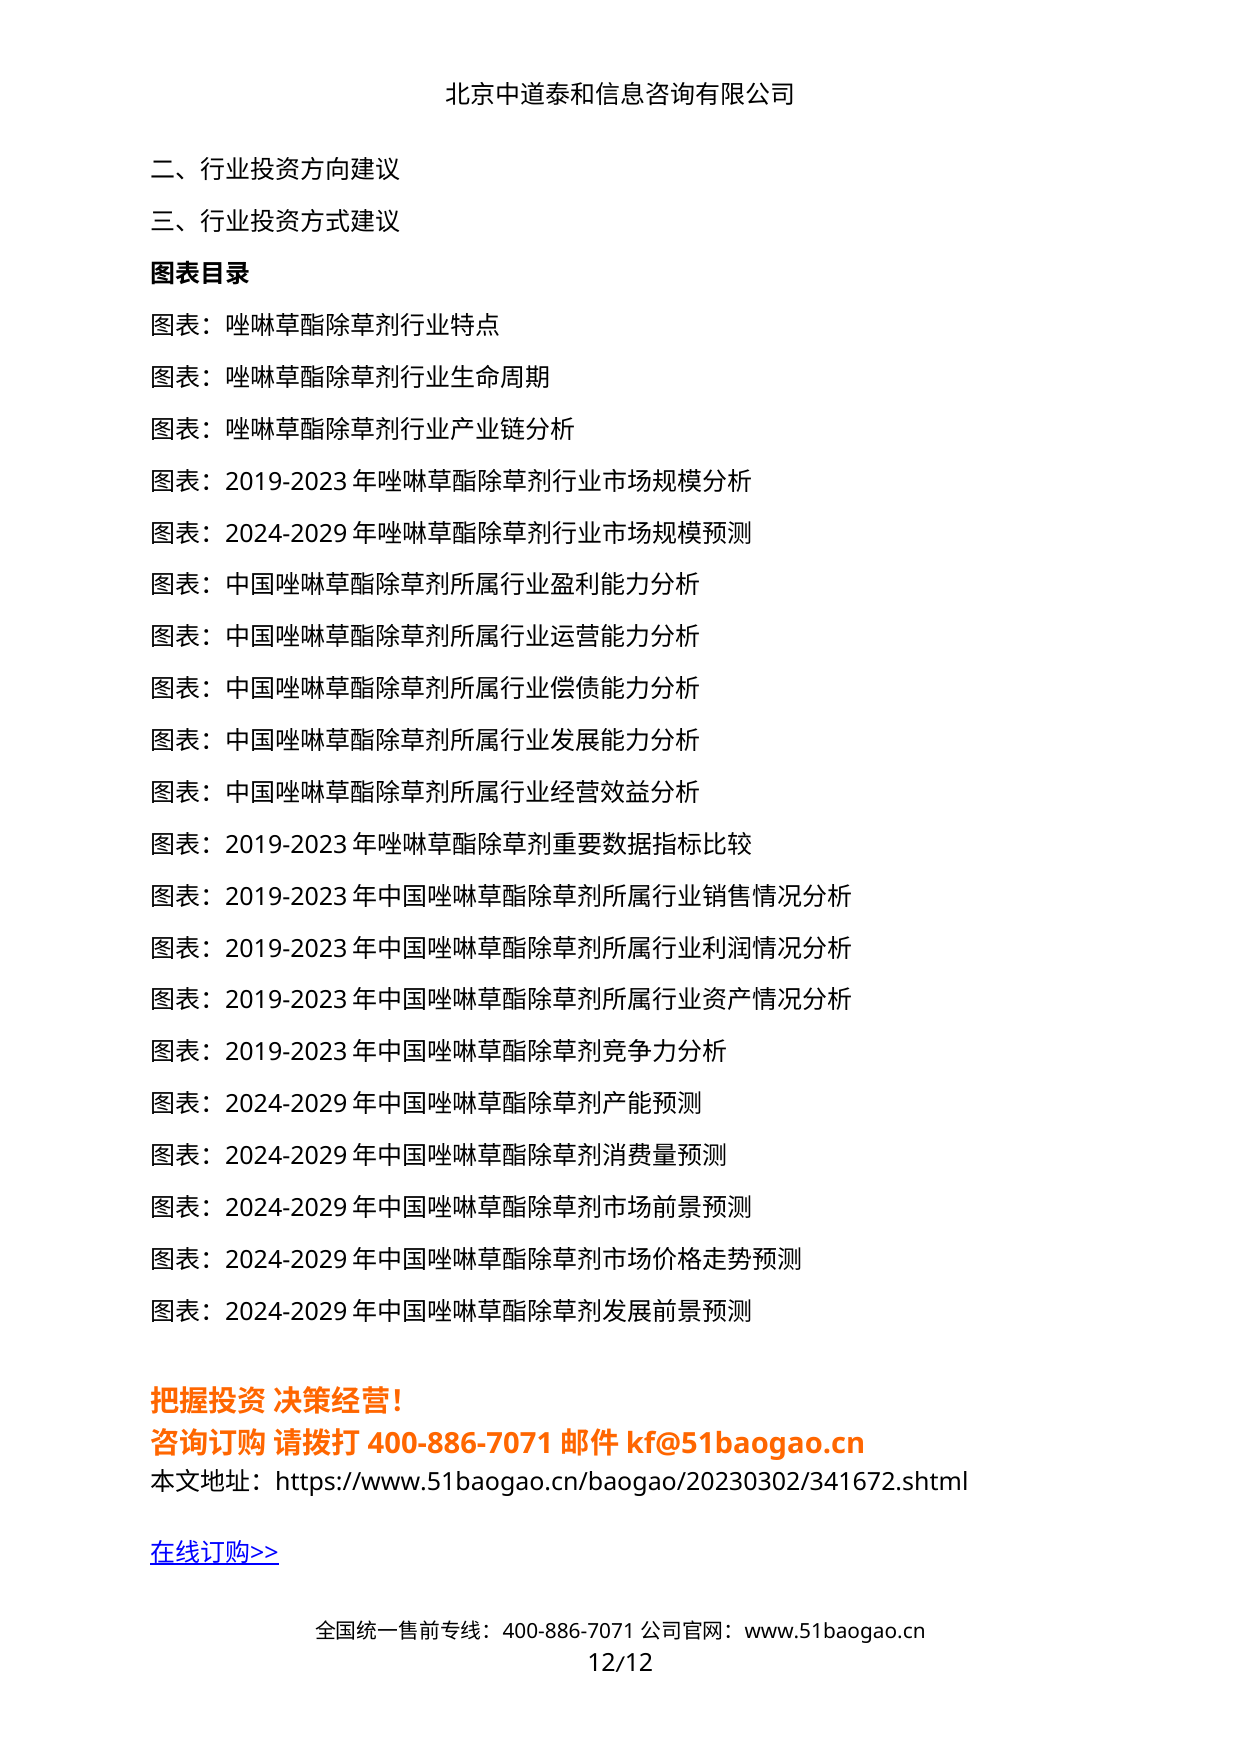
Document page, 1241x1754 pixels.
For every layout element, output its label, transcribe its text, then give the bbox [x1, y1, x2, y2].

text 图表：中国唑啉草酯除草剂所属行业发展能力分析 [150, 721, 1090, 757]
text 图表：唑啉草酯除草剂行业特点 [150, 306, 1090, 342]
text 三、行业投资方式建议 [150, 202, 1090, 238]
text 图表：2019-2023年唑啉草酯除草剂行业市场规模分析 [150, 461, 1090, 497]
text 图表：2024-2029年中国唑啉草酯除草剂市场前景预测 [150, 1187, 1090, 1224]
text 图表：2024-2029年唑啉草酯除草剂行业市场规模预测 [150, 513, 1090, 549]
text 图表：2019-2023年中国唑啉草酯除草剂所属行业销售情况分析 [150, 876, 1090, 912]
text 图表：2024-2029年中国唑啉草酯除草剂产能预测 [150, 1084, 1090, 1120]
text 图表：2024-2029年中国唑啉草酯除草剂市场价格走势预测 [150, 1239, 1090, 1276]
text 图表：唑啉草酯除草剂行业生命周期 [150, 357, 1090, 394]
text 图表：2019-2023年唑啉草酯除草剂重要数据指标比较 [150, 824, 1090, 861]
text 图表：2024-2029年中国唑啉草酯除草剂消费量预测 [150, 1136, 1090, 1172]
text 图表：2019-2023年中国唑啉草酯除草剂所属行业利润情况分析 [150, 928, 1090, 964]
text 图表：2019-2023年中国唑啉草酯除草剂所属行业资产情况分析 [150, 980, 1090, 1016]
text 图表：中国唑啉草酯除草剂所属行业运营能力分析 [150, 617, 1090, 653]
text 在线订购>> [150, 1498, 1090, 1568]
text 把握投资 决策经营！咨询订购 请拨打 400-886-7071 邮件 kf@51baogao.cn本文地址：https://www.51baogao.cn/baogao/20230302/341672.shtml [150, 1343, 1090, 1498]
text 图表：中国唑啉草酯除草剂所属行业盈利能力分析 [150, 565, 1090, 601]
text 图表目录 [150, 254, 1090, 290]
text 图表：中国唑啉草酯除草剂所属行业偿债能力分析 [150, 669, 1090, 705]
text 图表：2024-2029年中国唑啉草酯除草剂发展前景预测 [150, 1291, 1090, 1327]
text 图表：2019-2023年中国唑啉草酯除草剂竞争力分析 [150, 1032, 1090, 1068]
text 二、行业投资方向建议 [150, 150, 1090, 186]
text 图表：唑啉草酯除草剂行业产业链分析 [150, 409, 1090, 446]
text 图表：中国唑啉草酯除草剂所属行业经营效益分析 [150, 772, 1090, 809]
